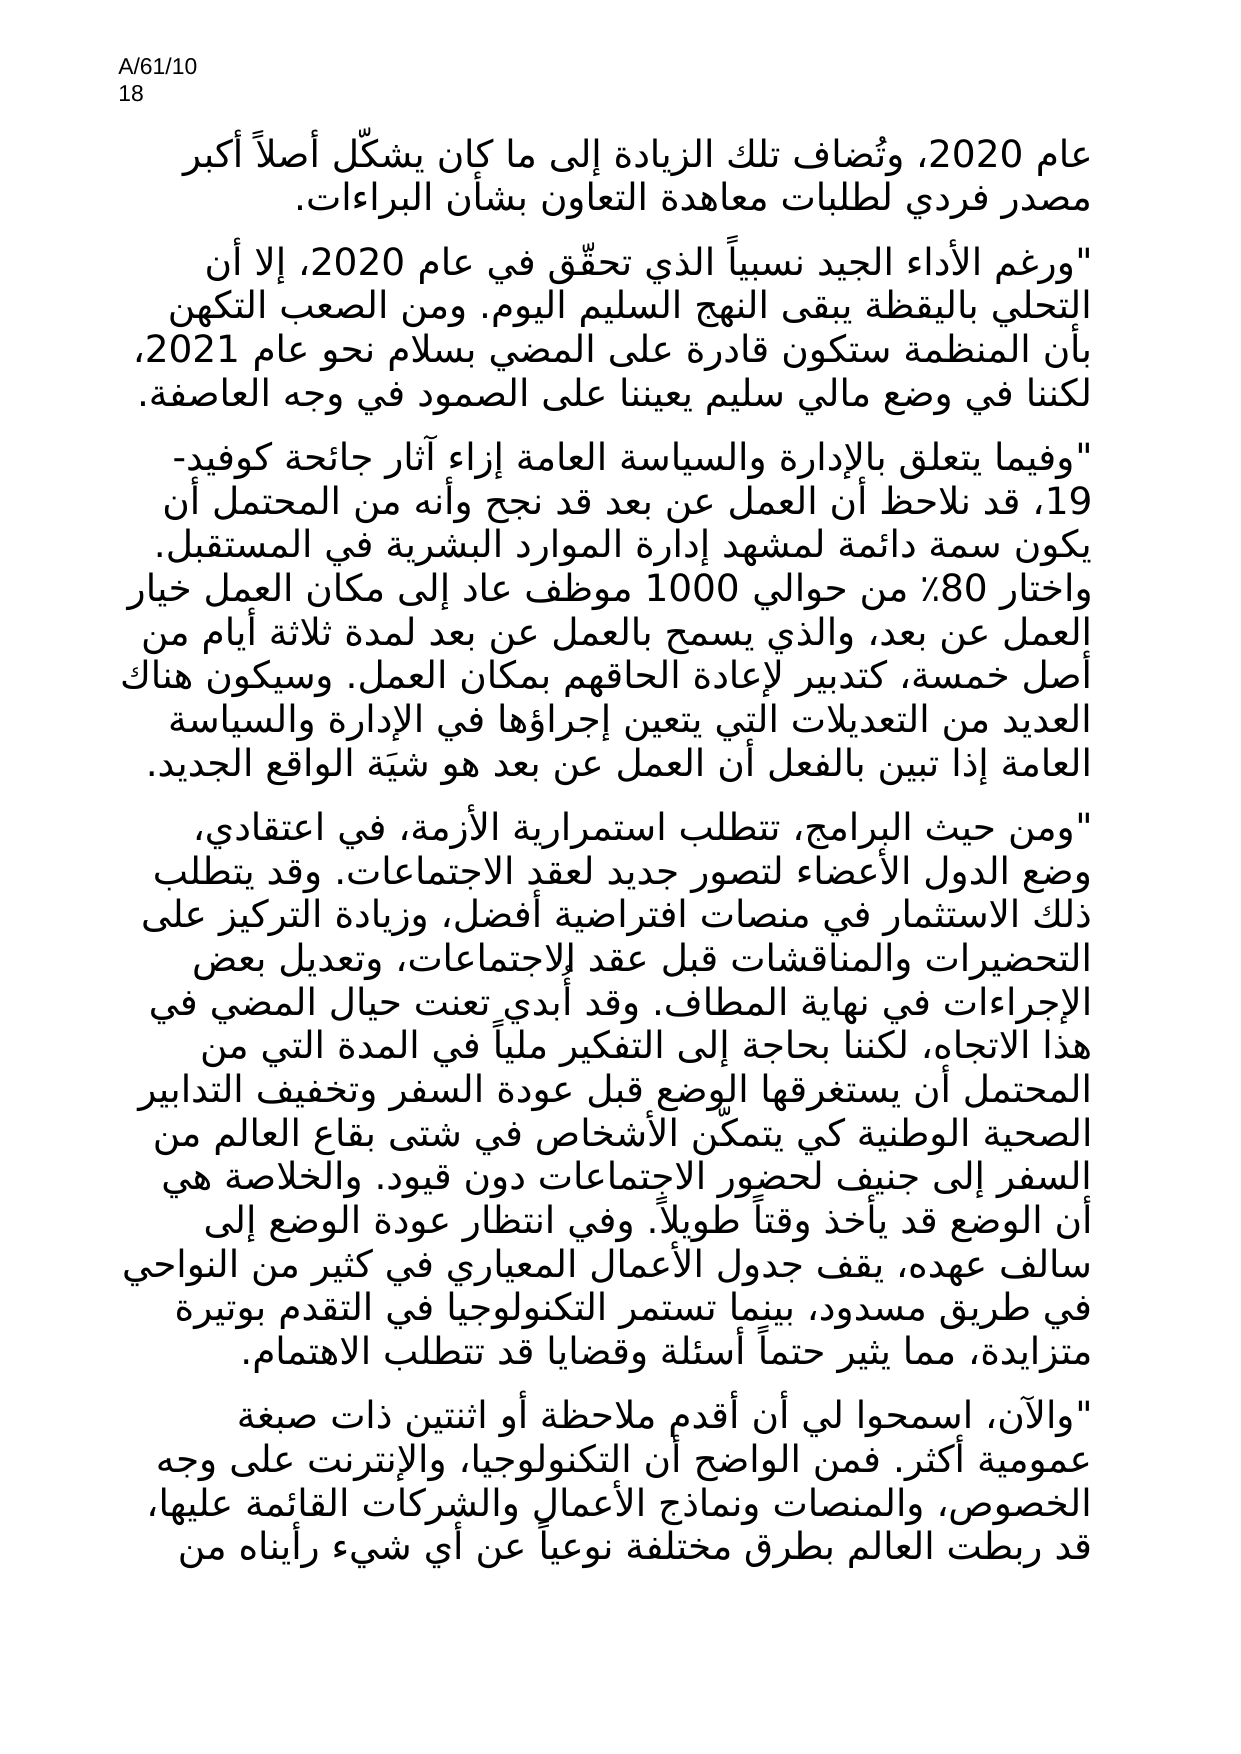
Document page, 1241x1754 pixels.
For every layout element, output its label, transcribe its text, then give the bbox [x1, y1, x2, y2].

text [118, 1394, 1092, 1568]
text "ورغم الأداء الجيد نسبياً الذي تحقّق في عام 2020، إلا أن التحلي باليقظة يبقى النهج السليم اليوم. ومن الصعب التكهن بأن المنظمة ستكون قادرة على المضي بسلام نحو عام 2021، لكننا في وضع مالي سليم يعيننا على الصمود في وجه العاصفة. [118, 240, 1092, 415]
text "ومن حيث البرامج، تتطلب استمرارية الأزمة، في اعتقادي، وضع الدول الأعضاء لتصور جديد لعقد الاجتماعات. وقد يتطلب ذلك الاستثمار في منصات افتراضية أفضل، وزيادة التركيز على التحضيرات والمناقشات قبل عقد الاجتماعات، وتعديل بعض الإجراءات في نهاية المطاف. وقد أُبدي تعنت حيال المضي في هذا الاتجاه، لكننا بحاجة إلى التفكير ملياً في المدة التي من المحتمل أن يستغرقها الوضع قبل عودة السفر وتخفيف التدابير الصحية الوطنية كي يتمكّن الأشخاص في شتى بقاع العالم من السفر إلى جنيف لحضور الاجتماعات دون قيود. والخلاصة هي أن الوضع قد يأخذ وقتاً طويلاً. وفي انتظار عودة الوضع إلى سالف عهده، يقف جدول الأعمال المعياري في كثير من النواحي في طريق مسدود، بينما تستمر التكنولوجيا في التقدم بوتيرة متزايدة، مما يثير حتماً أسئلة وقضايا قد تتطلب الاهتمام. [118, 806, 1092, 1373]
text "وفيما يتعلق بالإدارة والسياسة العامة إزاء آثار جائحة كوفيد-19، قد نلاحظ أن العمل عن بعد قد نجح وأنه من المحتمل أن يكون سمة دائمة لمشهد إدارة الموارد البشرية في المستقبل. واختار 80٪ من حوالي 1000 موظف عاد إلى مكان العمل خيار العمل عن بعد، والذي يسمح بالعمل عن بعد لمدة ثلاثة أيام من أصل خمسة، كتدبير لإعادة الحاقهم بمكان العمل. وسيكون هناك العديد من التعديلات التي يتعين إجراؤها في الإدارة والسياسة العامة إذا تبين بالفعل أن العمل عن بعد هو شيَة الواقع الجديد. [118, 436, 1092, 785]
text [118, 132, 1092, 219]
